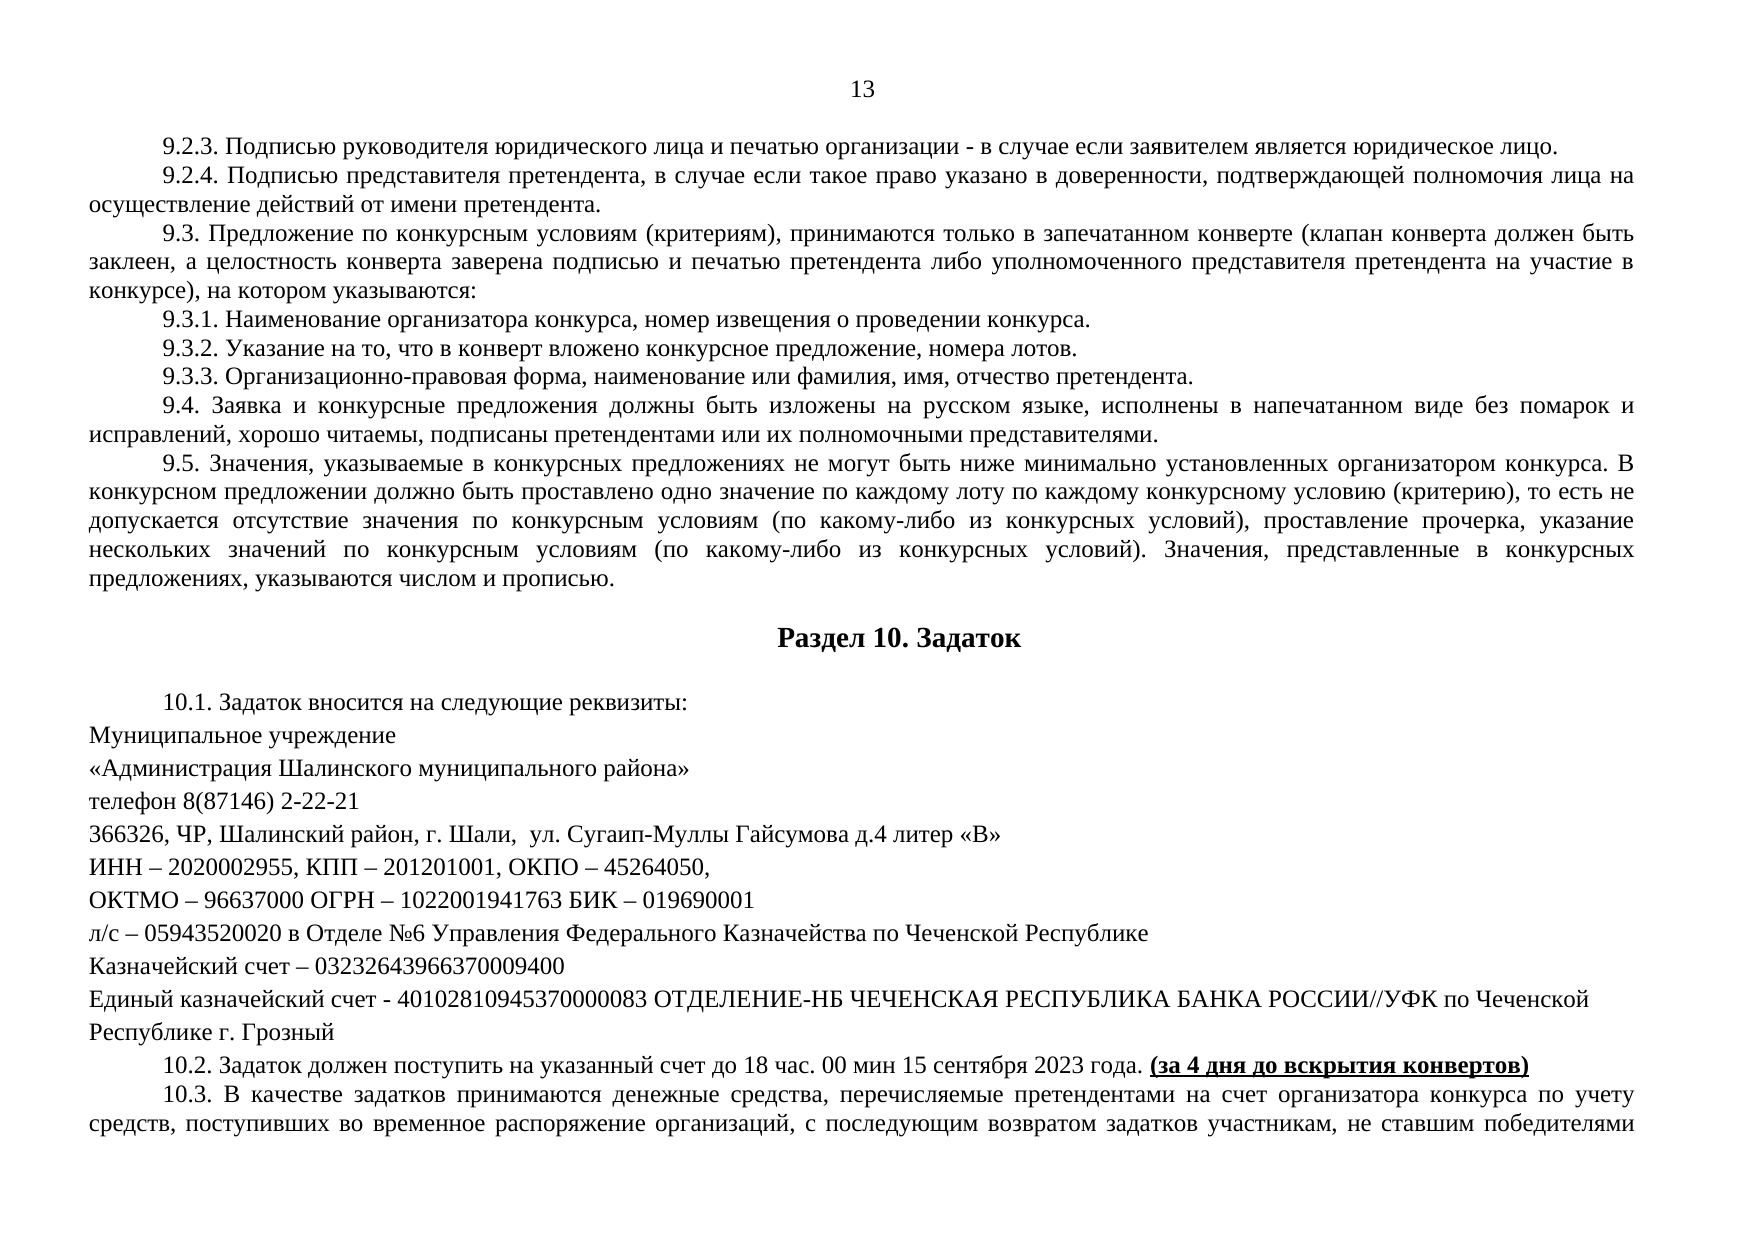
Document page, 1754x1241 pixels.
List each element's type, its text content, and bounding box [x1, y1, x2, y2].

text 9.3.3. Организационно-правовая форма, наименование или фамилия, имя, отчество претендента. [89, 361, 1636, 390]
text 9.3.1. Наименование организатора конкурса, номер извещения о проведении конкурса. [89, 304, 1636, 333]
text 9.3.2. Указание на то, что в конверт вложено конкурсное предложение, номера лотов. [89, 333, 1636, 361]
text «Администрация Шалинского муниципального района» [89, 753, 1636, 782]
text Казначейский счет – 03232643966370009400 [89, 951, 1636, 980]
text ОКТМО – 96637000 ОГРН – 1022001941763 БИК – 019690001 [89, 885, 1636, 914]
text 366326, ЧР, Шалинский район, г. Шали, ул. Сугаип-Муллы Гайсумова д.4 литер «В» [89, 819, 1636, 848]
text Раздел 10. Задаток [89, 620, 1636, 654]
text Муниципальное учреждение [89, 720, 1636, 749]
text 10.2. Задаток должен поступить на указанный счет до 18 час. 00 мин 15 сентября 2023 года. (за 4 дня до вскрытия конвертов) [89, 1050, 1636, 1079]
text 9.2.4. Подписью представителя претендента, в случае если такое право указано в доверенности, подтверждающей полномочия лица на осуществление действий от имени претендента. [89, 160, 1636, 218]
text ИНН – 2020002955, КПП – 201201001, ОКПО – 45264050, [89, 852, 1636, 881]
text 9.3. Предложение по конкурсным условиям (критериям), принимаются только в запечатанном конверте (клапан конверта должен быть заклеен, а целостность конверта заверена подписью и печатью претендента либо уполномоченного представителя претендента на участие в конкурсе), на котором указываются: [89, 218, 1636, 304]
text 10.1. Задаток вносится на следующие реквизиты: [89, 687, 1636, 716]
text 9.2.3. Подписью руководителя юридического лица и печатью организации - в случае если заявителем является юридическое лицо. [89, 131, 1636, 160]
text телефон 8(87146) 2-22-21 [89, 786, 1636, 815]
text 9.4. Заявка и конкурсные предложения должны быть изложены на русском языке, исполнены в напечатанном виде без помарок и исправлений, хорошо читаемы, подписаны претендентами или их полномочными представителями. [89, 390, 1636, 448]
text л/с – 05943520020 в Отделе №6 Управления Федерального Казначейства по Чеченской Республике [89, 918, 1636, 947]
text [89, 1079, 1636, 1137]
text 9.5. Значения, указываемые в конкурсных предложениях не могут быть ниже минимально установленных организатором конкурса. В конкурсном предложении должно быть проставлено одно значение по каждому лоту по каждому конкурсному условию (критерию), то есть не допускается отсутствие значения по конкурсным условиям (по какому-либо из конкурсных условий), проставление прочерка, указание нескольких значений по конкурсным условиям (по какому-либо из конкурсных условий). Значения, представленные в конкурсных предложениях, указываются числом и прописью. [89, 448, 1636, 591]
text Единый казначейский счет - 40102810945370000083 ОТДЕЛЕНИЕ-НБ ЧЕЧЕНСКАЯ РЕСПУБЛИКА БАНКА РОССИИ//УФК по Чеченской Республике г. Грозный [89, 984, 1636, 1046]
